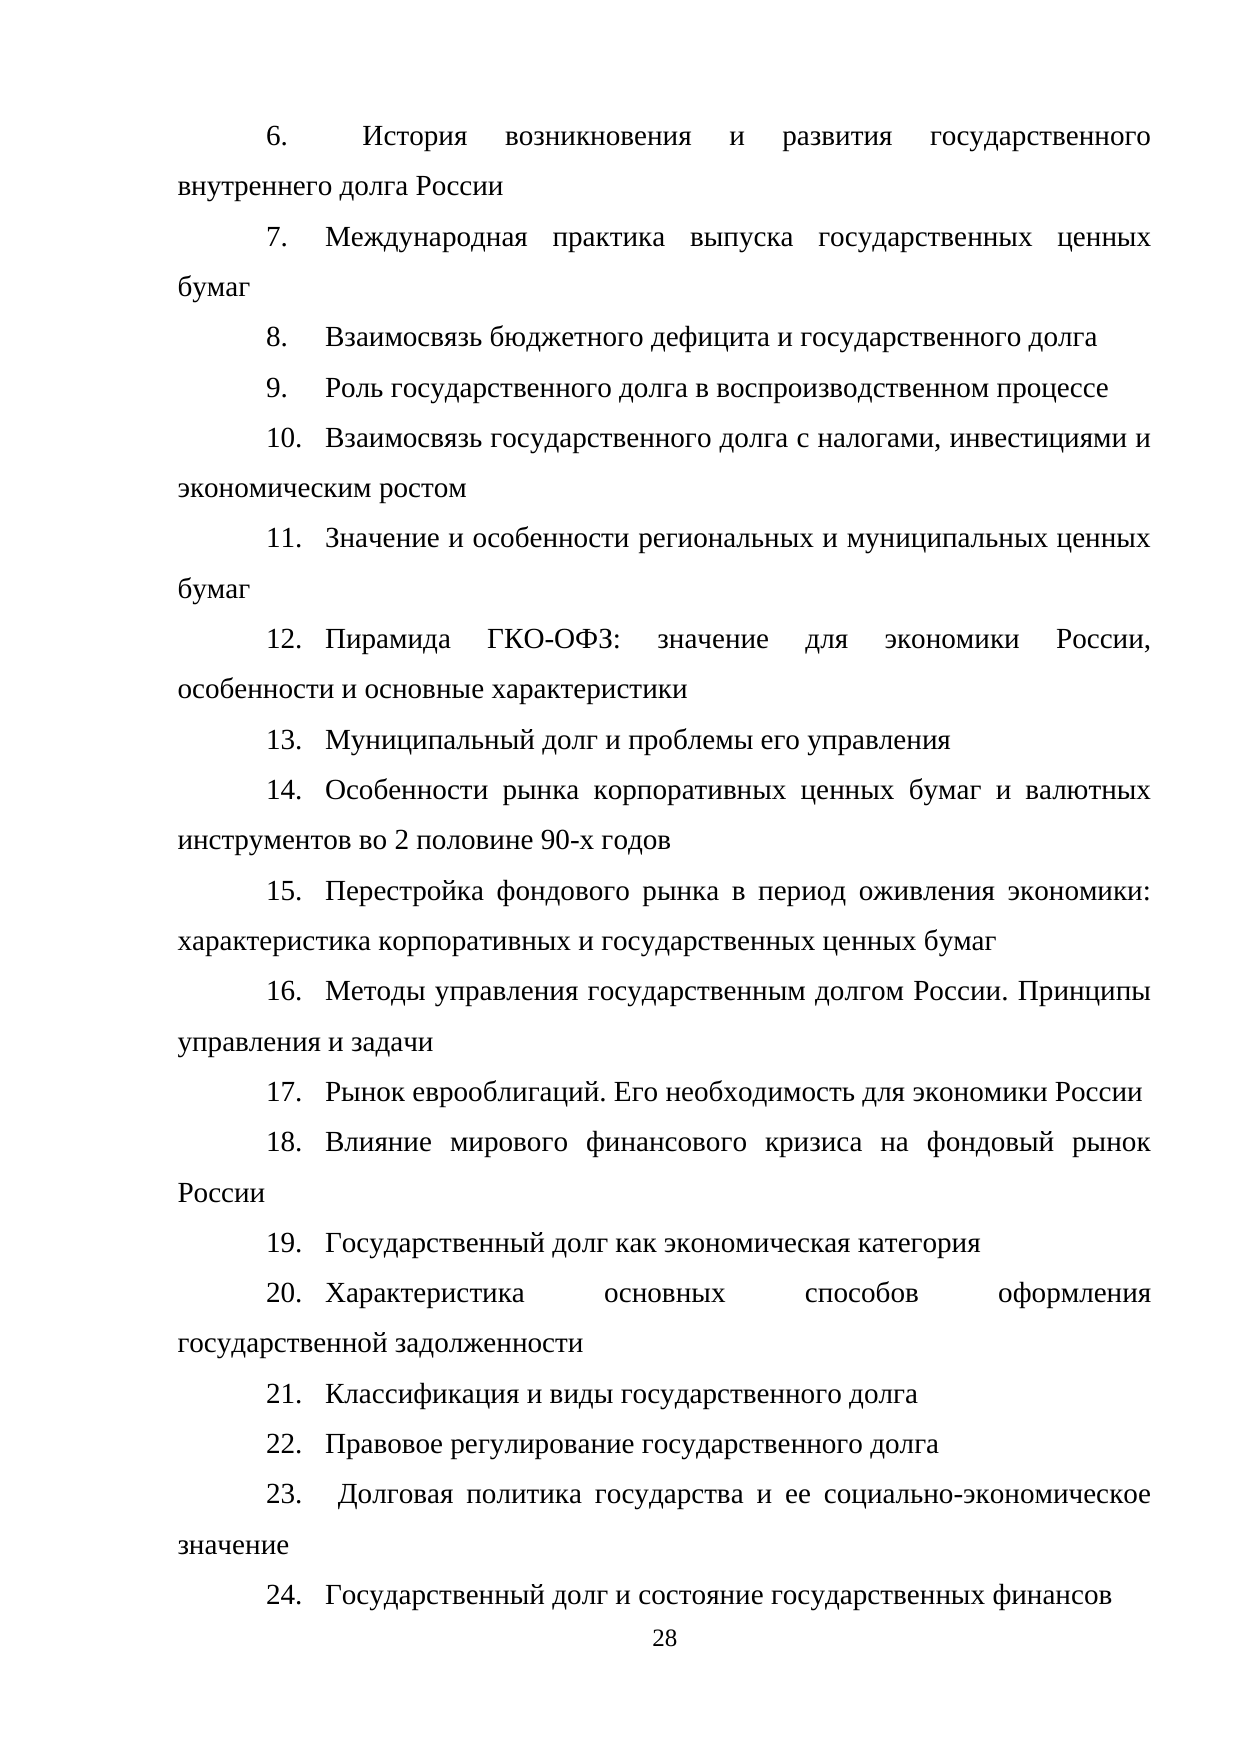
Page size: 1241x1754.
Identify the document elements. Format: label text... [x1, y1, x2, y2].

list Характеристика основных способов оформления государственной задолженности [177, 1275, 1152, 1359]
list Государственный долг как экономическая категория [177, 1225, 1152, 1258]
list Взаимосвязь государственного долга с налогами, инвестициями и экономическим ростом [177, 420, 1152, 504]
list Долговая политика государства и ее социально-экономическое значение [177, 1477, 1152, 1560]
list История возникновения и развития государственного внутреннего долга России [177, 118, 1152, 202]
list Значение и особенности региональных и муниципальных ценных бумаг [177, 521, 1152, 604]
list Государственный долг и состояние государственных финансов [177, 1577, 1152, 1611]
list Правовое регулирование государственного долга [177, 1426, 1152, 1460]
list Перестройка фондового рынка в период оживления экономики: характеристика корпоративных и государственных ценных бумаг [177, 873, 1152, 957]
list Классификация и виды государственного долга [177, 1376, 1152, 1409]
list Роль государственного долга в воспроизводственном процессе [177, 370, 1152, 403]
list Взаимосвязь бюджетного дефицита и государственного долга [177, 319, 1152, 353]
list Особенности рынка корпоративных ценных бумаг и валютных инструментов во 2 половине 90-х годов [177, 772, 1152, 856]
list Международная практика выпуска государственных ценных бумаг [177, 219, 1152, 303]
list Влияние мирового финансового кризиса на фондовый рынок России [177, 1124, 1152, 1208]
list Методы управления государственным долгом России. Принципы управления и задачи [177, 973, 1152, 1057]
list Муниципальный долг и проблемы его управления [177, 722, 1152, 755]
list Пирамида ГКО-ОФЗ: значение для экономики России, особенности и основные характеристики [177, 621, 1152, 705]
list Рынок еврооблигаций. Его необходимость для экономики России [177, 1074, 1152, 1108]
